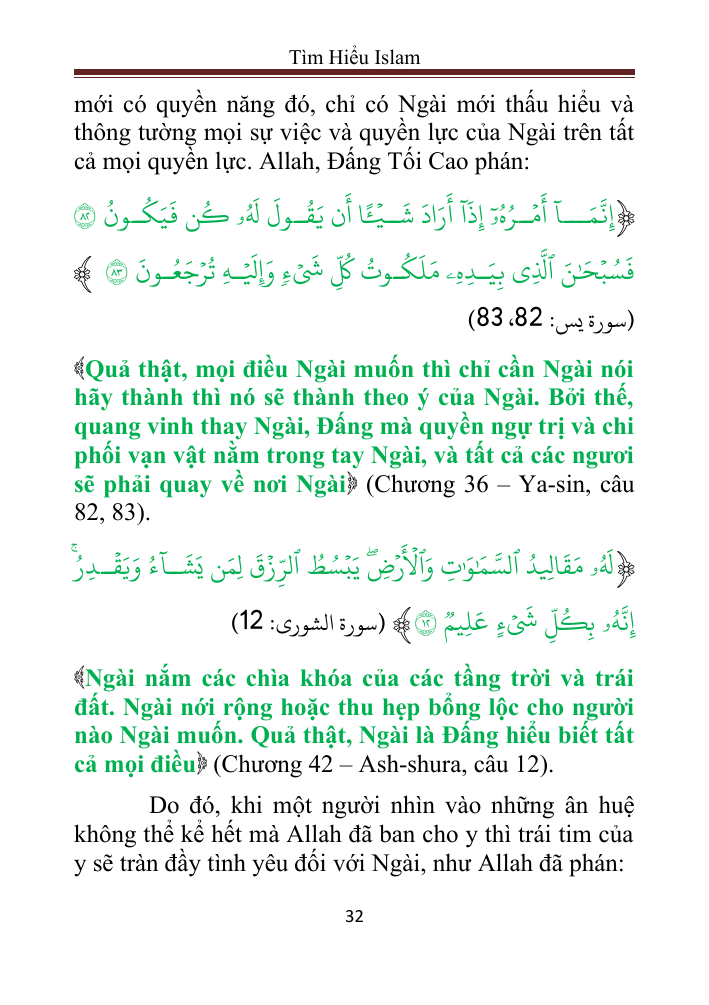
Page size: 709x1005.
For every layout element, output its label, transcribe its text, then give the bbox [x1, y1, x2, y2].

text ﮋلَهُۥ مَقَالِيدُ ٱلسَّمَٰوَٰتِ وَٱلۡأَرۡضِۖ يَبۡسُطُ ٱلرِّزۡقَ لِمَن يَشَآءُ وَيَقۡدِرُۚ إِنَّهُۥ بِكُلِّ شَيۡءٍ عَلِيمٞ ١٢ ﮊ (سورة الشورى: 12) [74, 539, 635, 650]
text Ngài nắm các chìa khóa của các tầng trời và trái đất. Ngài nới rộng hoặc thu hẹp bổng lộc cho người nào Ngài muốn. Quả thật, Ngài là Đấng hiểu biết tất cả mọi điều (Chương 42 – Ash-shura, câu 12). [74, 663, 635, 778]
text ﮋإِنَّمَآ أَمۡرُهُۥٓ إِذَآ أَرَادَ شَيۡ‍ًٔا أَن يَقُولَ لَهُۥ كُن فَيَكُونُ ٨٢ فَسُبۡحَٰنَ ٱلَّذِي بِيَدِهِۦ مَلَكُوتُ كُلِّ شَيۡءٖ وَإِلَيۡهِ تُرۡجَعُونَ ٨٣ ﮊ (سورة يس: 82، 83) [74, 187, 635, 341]
text Do đó, khi một người nhìn vào những ân huệ không thể kể hết mà Allah đã ban cho y thì trái tim của y sẽ tràn đầy tình yêu đối với Ngài, như Allah đã phán: [74, 790, 635, 877]
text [74, 89, 635, 175]
text Quả thật, mọi điều Ngài muốn thì chỉ cần Ngài nói hãy thành thì nó sẽ thành theo ý của Ngài. Bởi thế, quang vinh thay Ngài, Đấng mà quyền ngự trị và chi phối vạn vật nằm trong tay Ngài, và tất cả các ngươi sẽ phải quay về nơi Ngài (Chương 36 – Ya-sin, câu 82, 83). [74, 354, 635, 526]
